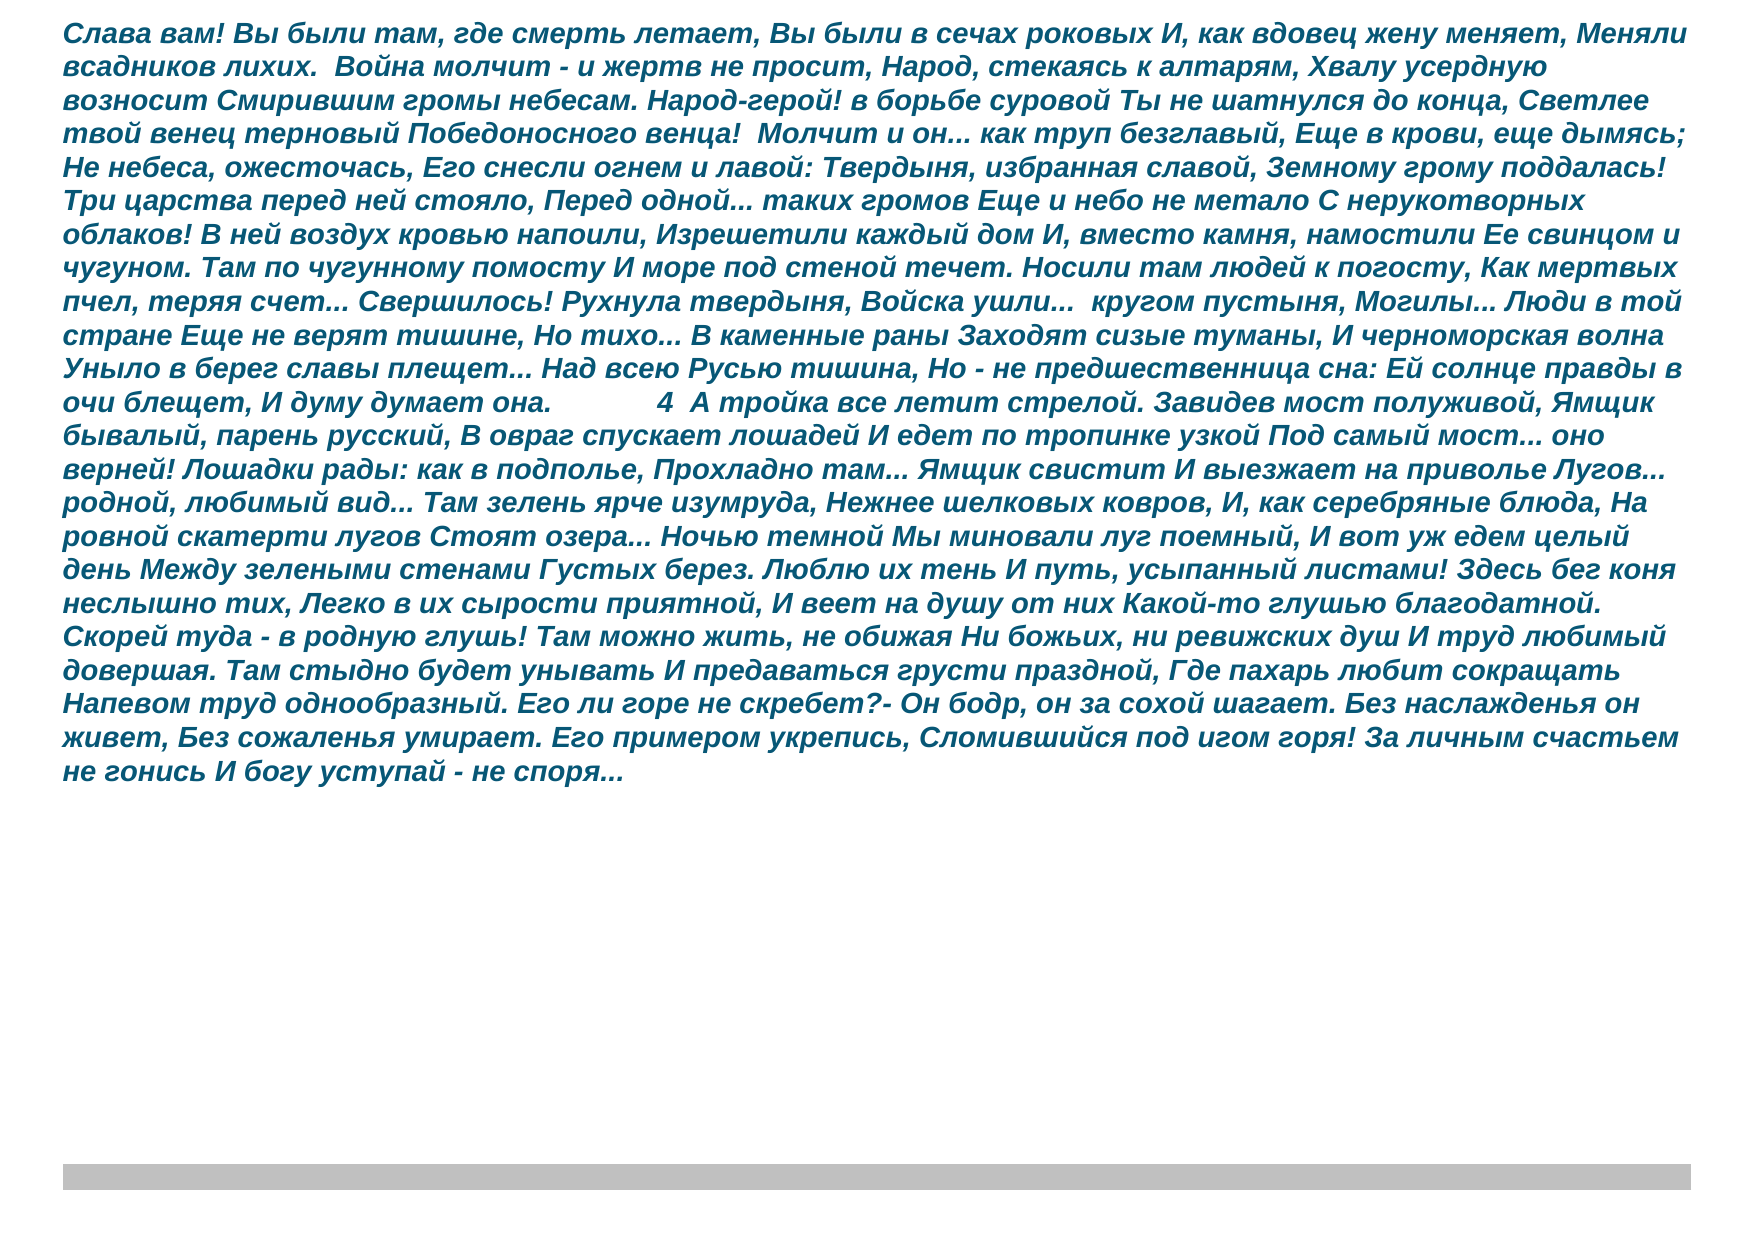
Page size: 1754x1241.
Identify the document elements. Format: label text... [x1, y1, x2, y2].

text 1 [62, 16, 1691, 787]
